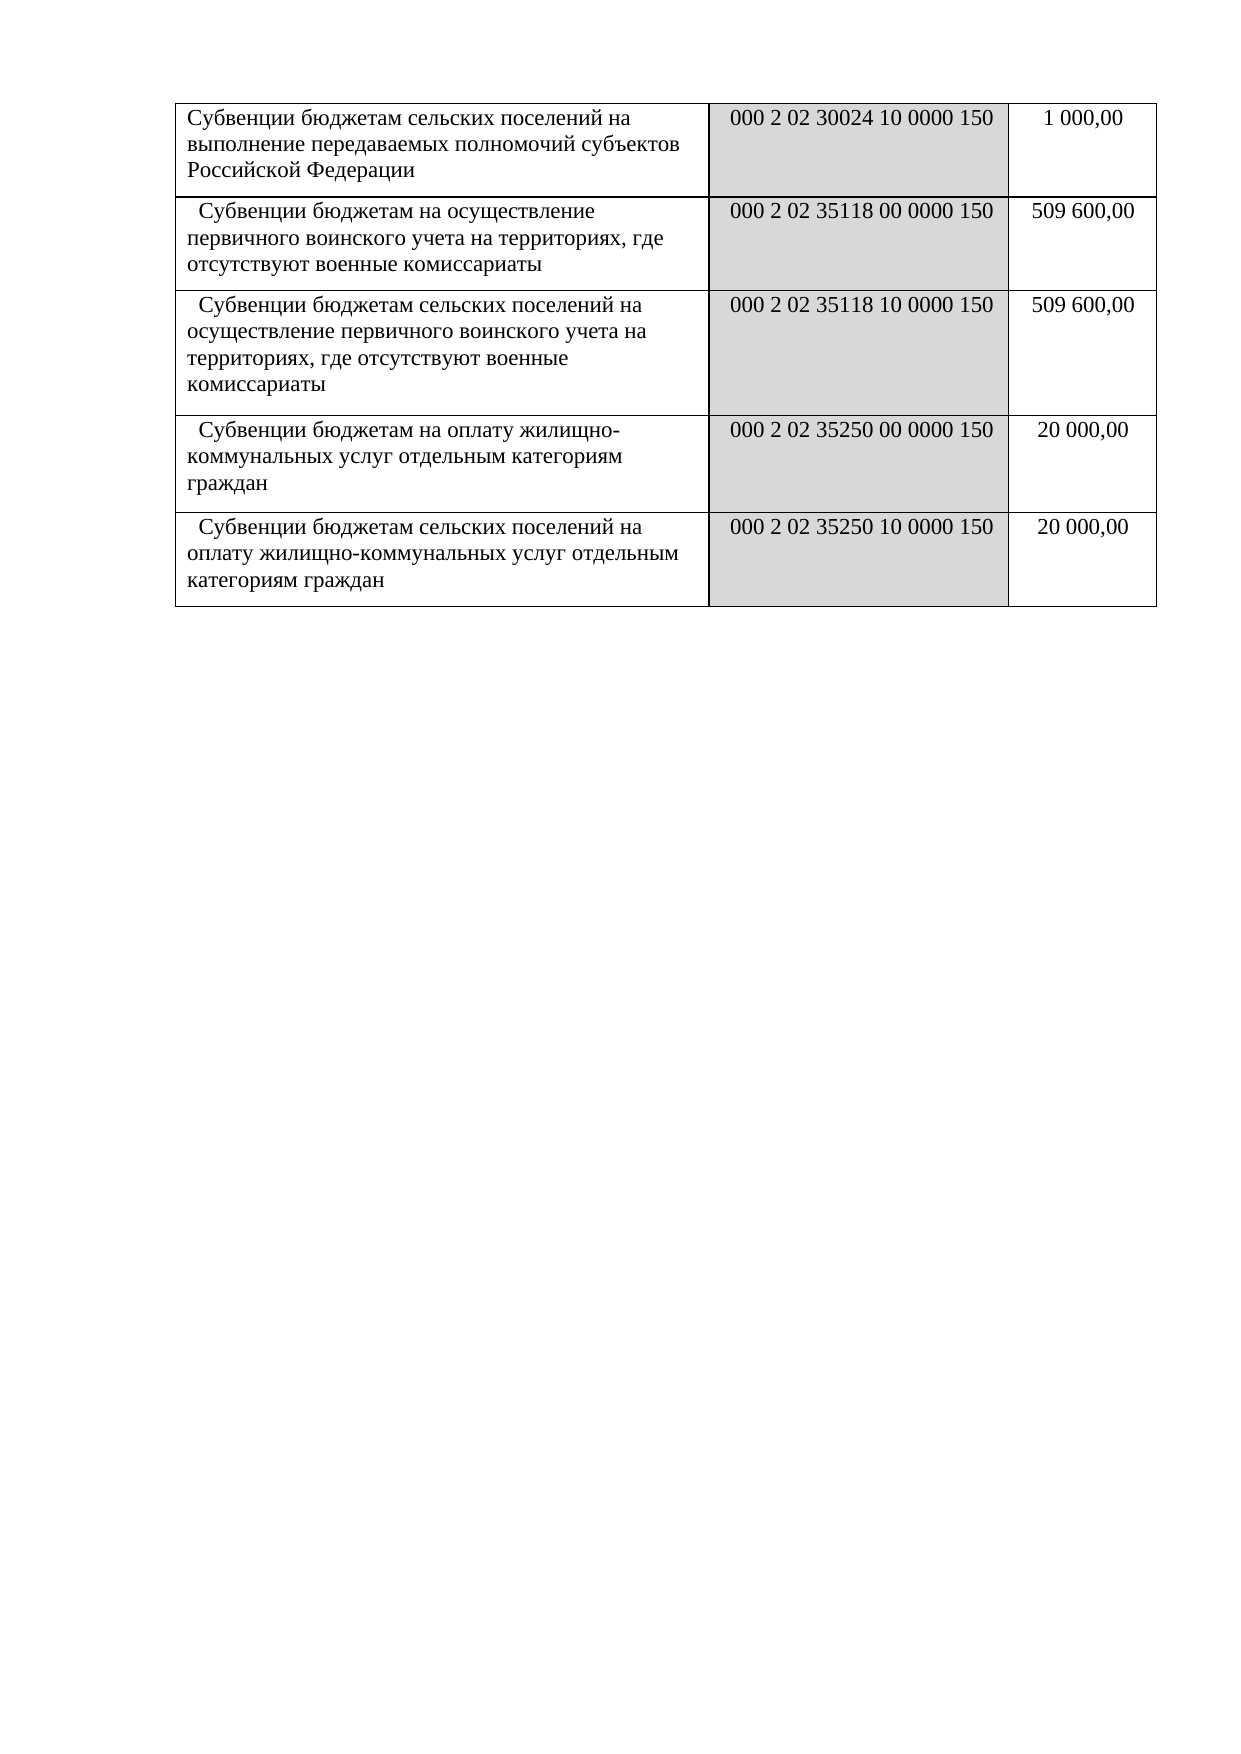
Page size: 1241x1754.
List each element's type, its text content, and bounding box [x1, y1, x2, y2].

table_cell Субвенции бюджетам сельских поселений на оплату жилищно-коммунальных услуг отдельным категориям граждан [176, 513, 708, 606]
table_cell 000 2 02 30024 10 0000 150 [710, 104, 1008, 196]
table_cell 509 600,00 [1009, 198, 1156, 290]
table_cell 20 000,00 [1009, 416, 1156, 512]
table_cell 000 2 02 35250 10 0000 150 [710, 513, 1008, 606]
table_cell 1 000,00 [1009, 104, 1156, 196]
table_cell Субвенции бюджетам на осуществление первичного воинского учета на территориях, где отсутствуют военные комиссариаты [176, 198, 708, 290]
table_cell 509 600,00 [1009, 291, 1156, 415]
table_cell Субвенции бюджетам на оплату жилищно-коммунальных услуг отдельным категориям граждан [176, 416, 708, 512]
table_cell Субвенции бюджетам сельских поселений на выполнение передаваемых полномочий субъектов Российской Федерации [176, 104, 708, 196]
table_cell 000 2 02 35118 00 0000 150 [710, 198, 1008, 290]
table_cell 000 2 02 35118 10 0000 150 [710, 291, 1008, 415]
table_cell 000 2 02 35250 00 0000 150 [710, 416, 1008, 512]
table_cell Субвенции бюджетам сельских поселений на осуществление первичного воинского учета на территориях, где отсутствуют военные комиссариаты [176, 291, 708, 415]
table_cell 20 000,00 [1009, 513, 1156, 606]
